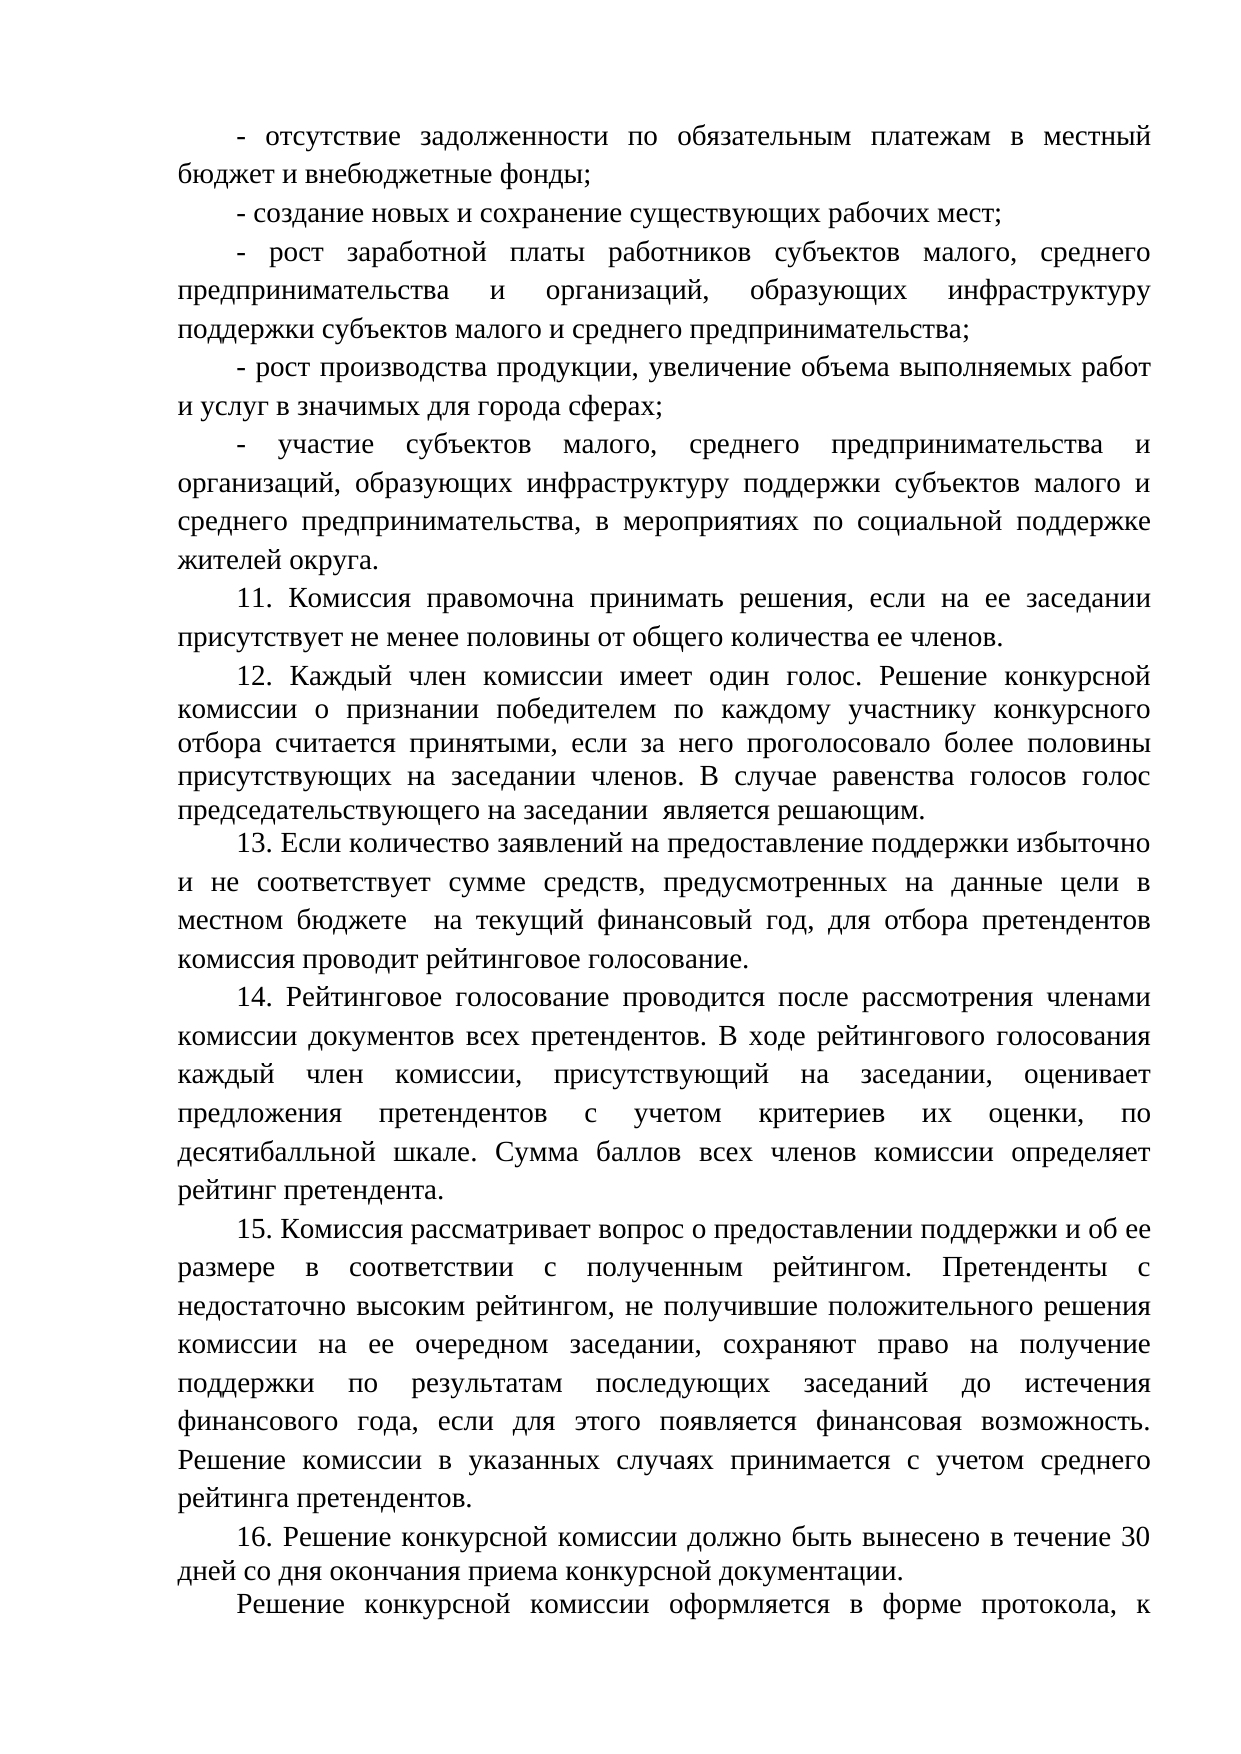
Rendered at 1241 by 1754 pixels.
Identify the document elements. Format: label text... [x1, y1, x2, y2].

text - рост заработной платы работников субъектов малого, среднего предпринимательства и организаций, образующих инфраструктуру поддержки субъектов малого и среднего предпринимательства; [177, 234, 1152, 344]
text 15. Комиссия рассматривает вопрос о предоставлении поддержки и об ее размере в соответствии с полученным рейтингом. Претенденты с недостаточно высоким рейтингом, не получившие положительного решения комиссии на ее очередном заседании, сохраняют право на получение поддержки по результатам последующих заседаний до истечения финансового года, если для этого появляется финансовая возможность. Решение комиссии в указанных случаях принимается с учетом среднего рейтинга претендентов. [177, 1211, 1152, 1514]
text - участие субъектов малого, среднего предпринимательства и организаций, образующих инфраструктуру поддержки субъектов малого и среднего предпринимательства, в мероприятиях по социальной поддержке жителей округа. [177, 426, 1152, 576]
text - отсутствие задолженности по обязательным платежам в местный бюджет и внебюджетные фонды; [177, 118, 1152, 190]
text - создание новых и сохранение существующих рабочих мест; [177, 195, 1152, 229]
text 12. Каждый член комиссии имеет один голос. Решение конкурсной комиссии о признании победителем по каждому участнику конкурсного отбора считается принятыми, если за него проголосовало более половины присутствующих на заседании членов. В случае равенства голосов голос председательствующего на заседании является решающим. [177, 658, 1152, 825]
text - рост производства продукции, увеличение объема выполняемых работ и услуг в значимых для города сферах; [177, 349, 1152, 421]
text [177, 1586, 1152, 1620]
text 11. Комиссия правомочна принимать решения, если на ее заседании присутствует не менее половины от общего количества ее членов. [177, 581, 1152, 653]
text 14. Рейтинговое голосование проводится после рассмотрения членами комиссии документов всех претендентов. В ходе рейтингового голосования каждый член комиссии, присутствующий на заседании, оценивает предложения претендентов с учетом критериев их оценки, по десятибалльной шкале. Сумма баллов всех членов комиссии определяет рейтинг претендента. [177, 979, 1152, 1206]
text 16. Решение конкурсной комиссии должно быть вынесено в течение 30 дней со дня окончания приема конкурсной документации. [177, 1519, 1152, 1586]
text 13. Если количество заявлений на предоставление поддержки избыточно и не соответствует сумме средств, предусмотренных на данные цели в местном бюджете на текущий финансовый год, для отбора претендентов комиссия проводит рейтинговое голосование. [177, 825, 1152, 974]
